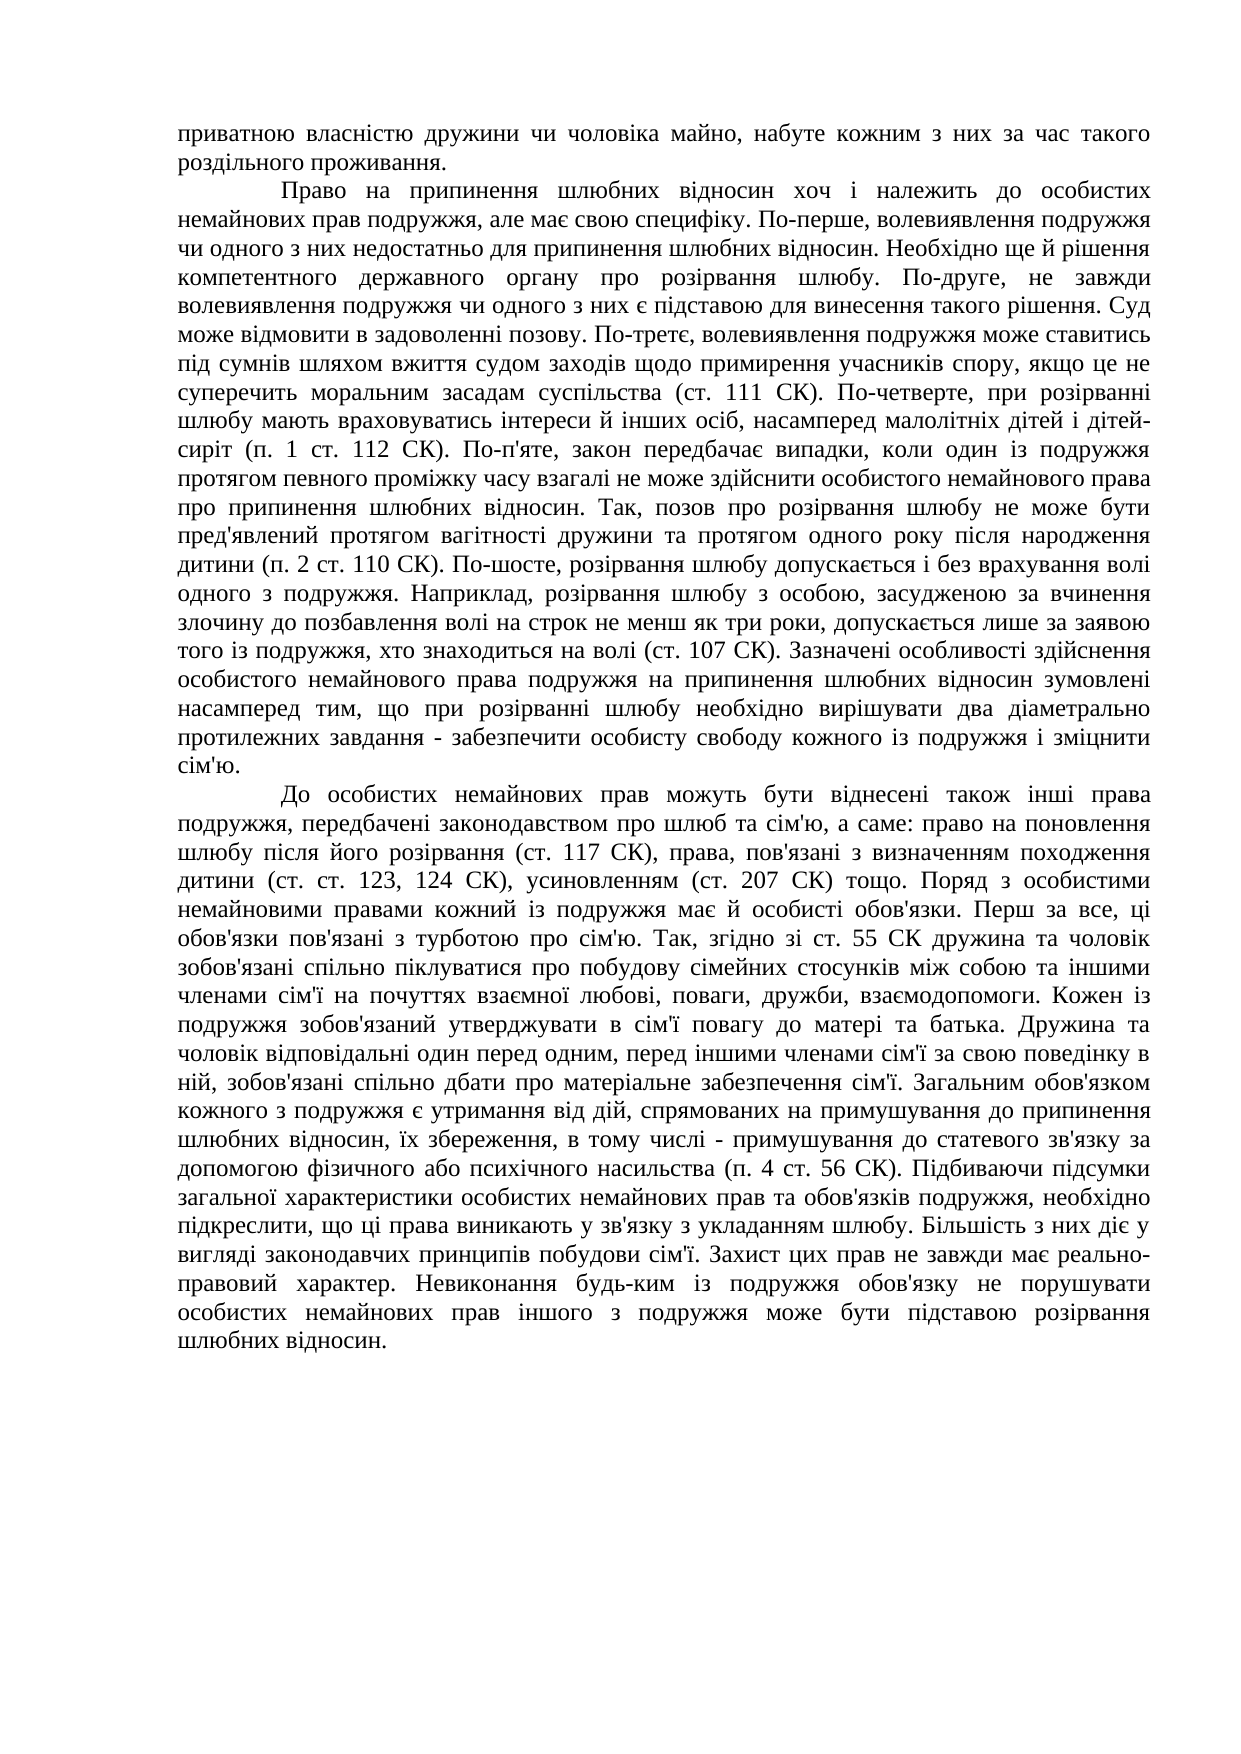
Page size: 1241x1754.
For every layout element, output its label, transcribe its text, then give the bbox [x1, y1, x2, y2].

text До особистих немайнових прав можуть бути віднесені також інші права подружжя, передбачені законодавством про шлюб та сім'ю, а саме: право на поновлення шлюбу після його розірвання (ст. 117 СК), права, пов'язані з визначенням походження дитини (ст. ст. 123, 124 СК), усиновленням (ст. 207 СК) тощо. Поряд з особистими немайновими правами кожний із подружжя має й особисті обов'язки. Перш за все, ці обов'язки пов'язані з турботою про сім'ю. Так, згідно зі ст. 55 СК дружина та чоловік зобов'язані спільно піклуватися про побудову сімейних стосунків між собою та іншими членами сім'ї на почуттях взаємної любові, поваги, дружби, взаємодопомоги. Кожен із подружжя зобов'язаний утверджувати в сім'ї повагу до матері та батька. Дружина та чоловік відповідальні один перед одним, перед іншими членами сім'ї за свою поведінку в ній, зобов'язані спільно дбати про матеріальне забезпечення сім'ї. Загальним обов'язком кожного з подружжя є утримання від дій, спрямованих на примушування до припинення шлюбних відносин, їх збереження, в тому числі - примушування до статевого зв'язку за допомогою фізичного або психічного насильства (п. 4 ст. 56 СК). Підбиваючи підсумки загальної характеристики особистих немайнових прав та обов'язків подружжя, необхідно підкреслити, що ці права виникають у зв'язку з укладанням шлюбу. Більшість з них діє у вигляді законодавчих принципів побудови сім'ї. Захист цих прав не завжди має реально-правовий характер. Невиконання будь-ким із подружжя обов'язку не порушувати особистих немайнових прав іншого з подружжя може бути підставою розірвання шлюбних відносин. [177, 779, 1152, 1354]
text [177, 118, 1152, 176]
text Право на припинення шлюбних відносин хоч і належить до особистих немайнових прав подружжя, але має свою специфіку. По-перше, волевиявлення подружжя чи одного з них недостатньо для припинення шлюбних відносин. Необхідно ще й рішення компетентного державного органу про розірвання шлюбу. По-друге, не завжди волевиявлення подружжя чи одного з них є підставою для винесення такого рішення. Суд може відмовити в задоволенні позову. По-третє, волевиявлення подружжя може ставитись під сумнів шляхом вжиття судом заходів щодо примирення учасників спору, якщо це не суперечить моральним засадам суспільства (ст. 111 СК). По-четверте, при розірванні шлюбу мають враховуватись інтереси й інших осіб, насамперед малолітніх дітей і дітей-сиріт (п. 1 ст. 112 СК). По-п'яте, закон передбачає випадки, коли один із подружжя протягом певного проміжку часу взагалі не може здійснити особистого немайнового права про припинення шлюбних відносин. Так, позов про розірвання шлюбу не може бути пред'явлений протягом вагітності дружини та протягом одного року після народження дитини (п. 2 ст. 110 СК). По-шосте, розірвання шлюбу допускається і без врахування волі одного з подружжя. Наприклад, розірвання шлюбу з особою, засудженою за вчинення злочину до позбавлення волі на строк не менш як три роки, допускається лише за заявою того із подружжя, хто знаходиться на волі (ст. 107 СК). Зазначені особливості здійснення особистого немайнового права подружжя на припинення шлюбних відносин зумовлені насамперед тим, що при розірванні шлюбу необхідно вирішувати два діаметрально протилежних завдання - забезпечити особисту свободу кожного із подружжя і зміцнити сім'ю. [177, 176, 1152, 779]
